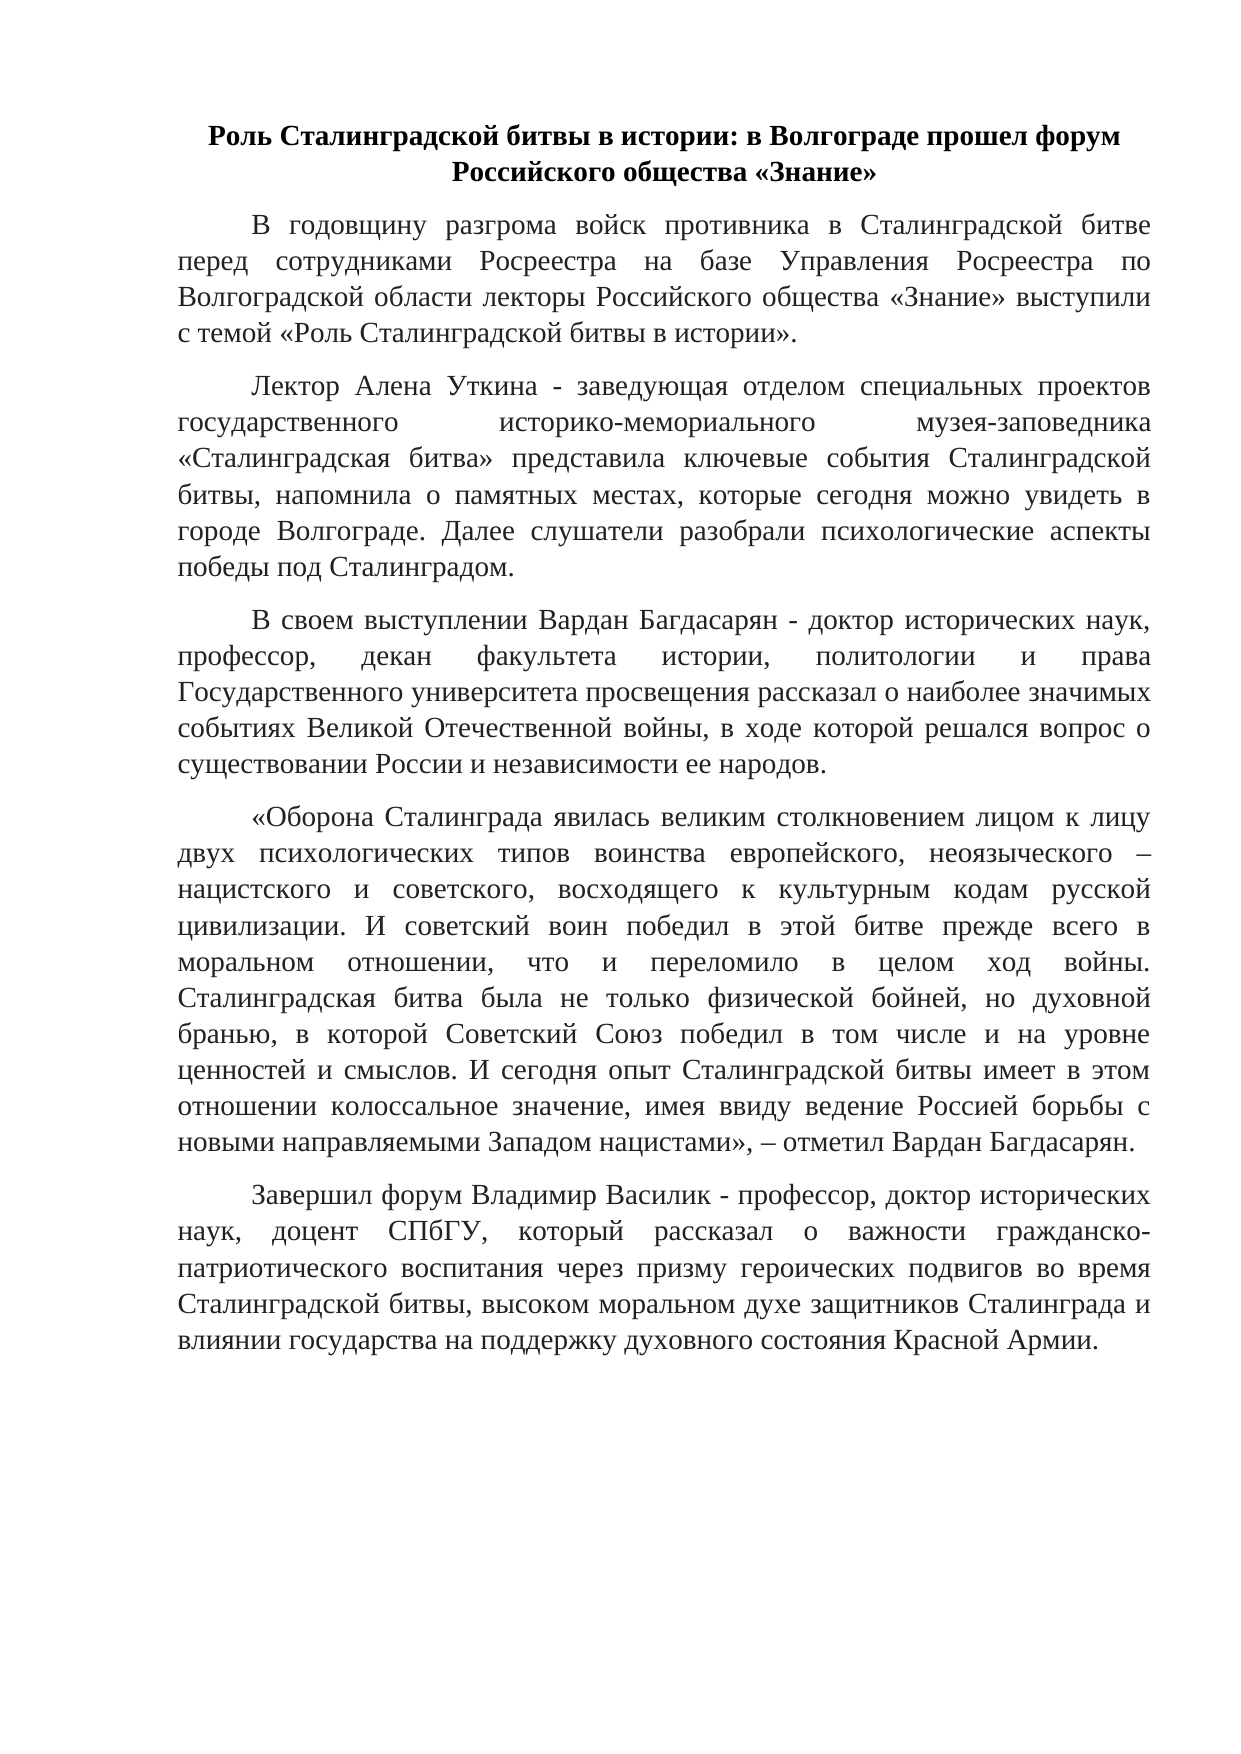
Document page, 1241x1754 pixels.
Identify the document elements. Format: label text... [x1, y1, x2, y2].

text Завершил форум Владимир Василик - профессор, доктор исторических наук, доцент СПбГУ, который рассказал о важности гражданско-патриотического воспитания через призму героических подвигов во время Сталинградской битвы, высоком моральном духе защитников Сталинграда и влиянии государства на поддержку духовного состояния Красной Армии. [177, 1177, 1152, 1214]
text В годовщину разгрома войск противника в Сталинградской битве перед сотрудниками Росреестра на базе Управления Росреестра по Волгоградской области лекторы Российского общества «Знание» выступили с темой «Роль Сталинградской битвы в истории». [177, 313, 1152, 349]
text Роль Сталинградской битвы в истории: в Волгограде прошел форум Российского общества «Знание» [177, 118, 1152, 188]
text Лектор Алена Уткина - заведующая отделом специальных проектов государственного историко-мемориального музея-заповедника «Сталинградская битва» представила ключевые события Сталинградской битвы, напомнила о памятных местах, которые сегодня можно увидеть в городе Волгограде. Далее слушатели разобрали психологические аспекты победы под Сталинградом. [177, 546, 1152, 583]
text Лектор Алена Уткина - заведующая отделом специальных проектов государственного историко-мемориального музея-заповедника «Сталинградская битва» представила ключевые события Сталинградской битвы, напомнила о памятных местах, которые сегодня можно увидеть в городе Волгограде. Далее слушатели разобрали психологические аспекты победы под Сталинградом. [177, 368, 1152, 405]
text В годовщину разгрома войск противника в Сталинградской битве перед сотрудниками Росреестра на базе Управления Росреестра по Волгоградской области лекторы Российского общества «Знание» выступили с темой «Роль Сталинградской битвы в истории». [177, 207, 1152, 243]
text В своем выступлении Вардан Багдасарян - доктор исторических наук, профессор, декан факультета истории, политологии и права Государственного университета просвещения рассказал о наиболее значимых событиях Великой Отечественной войны, в ходе которой решался вопрос о существовании России и независимости ее народов. [177, 602, 1152, 638]
text Завершил форум Владимир Василик - профессор, доктор исторических наук, доцент СПбГУ, который рассказал о важности гражданско-патриотического воспитания через призму героических подвигов во время Сталинградской битвы, высоком моральном духе защитников Сталинграда и влиянии государства на поддержку духовного состояния Красной Армии. [177, 1319, 1152, 1356]
text В своем выступлении Вардан Багдасарян - доктор исторических наук, профессор, декан факультета истории, политологии и права Государственного университета просвещения рассказал о наиболее значимых событиях Великой Отечественной войны, в ходе которой решался вопрос о существовании России и независимости ее народов. [177, 744, 1152, 780]
